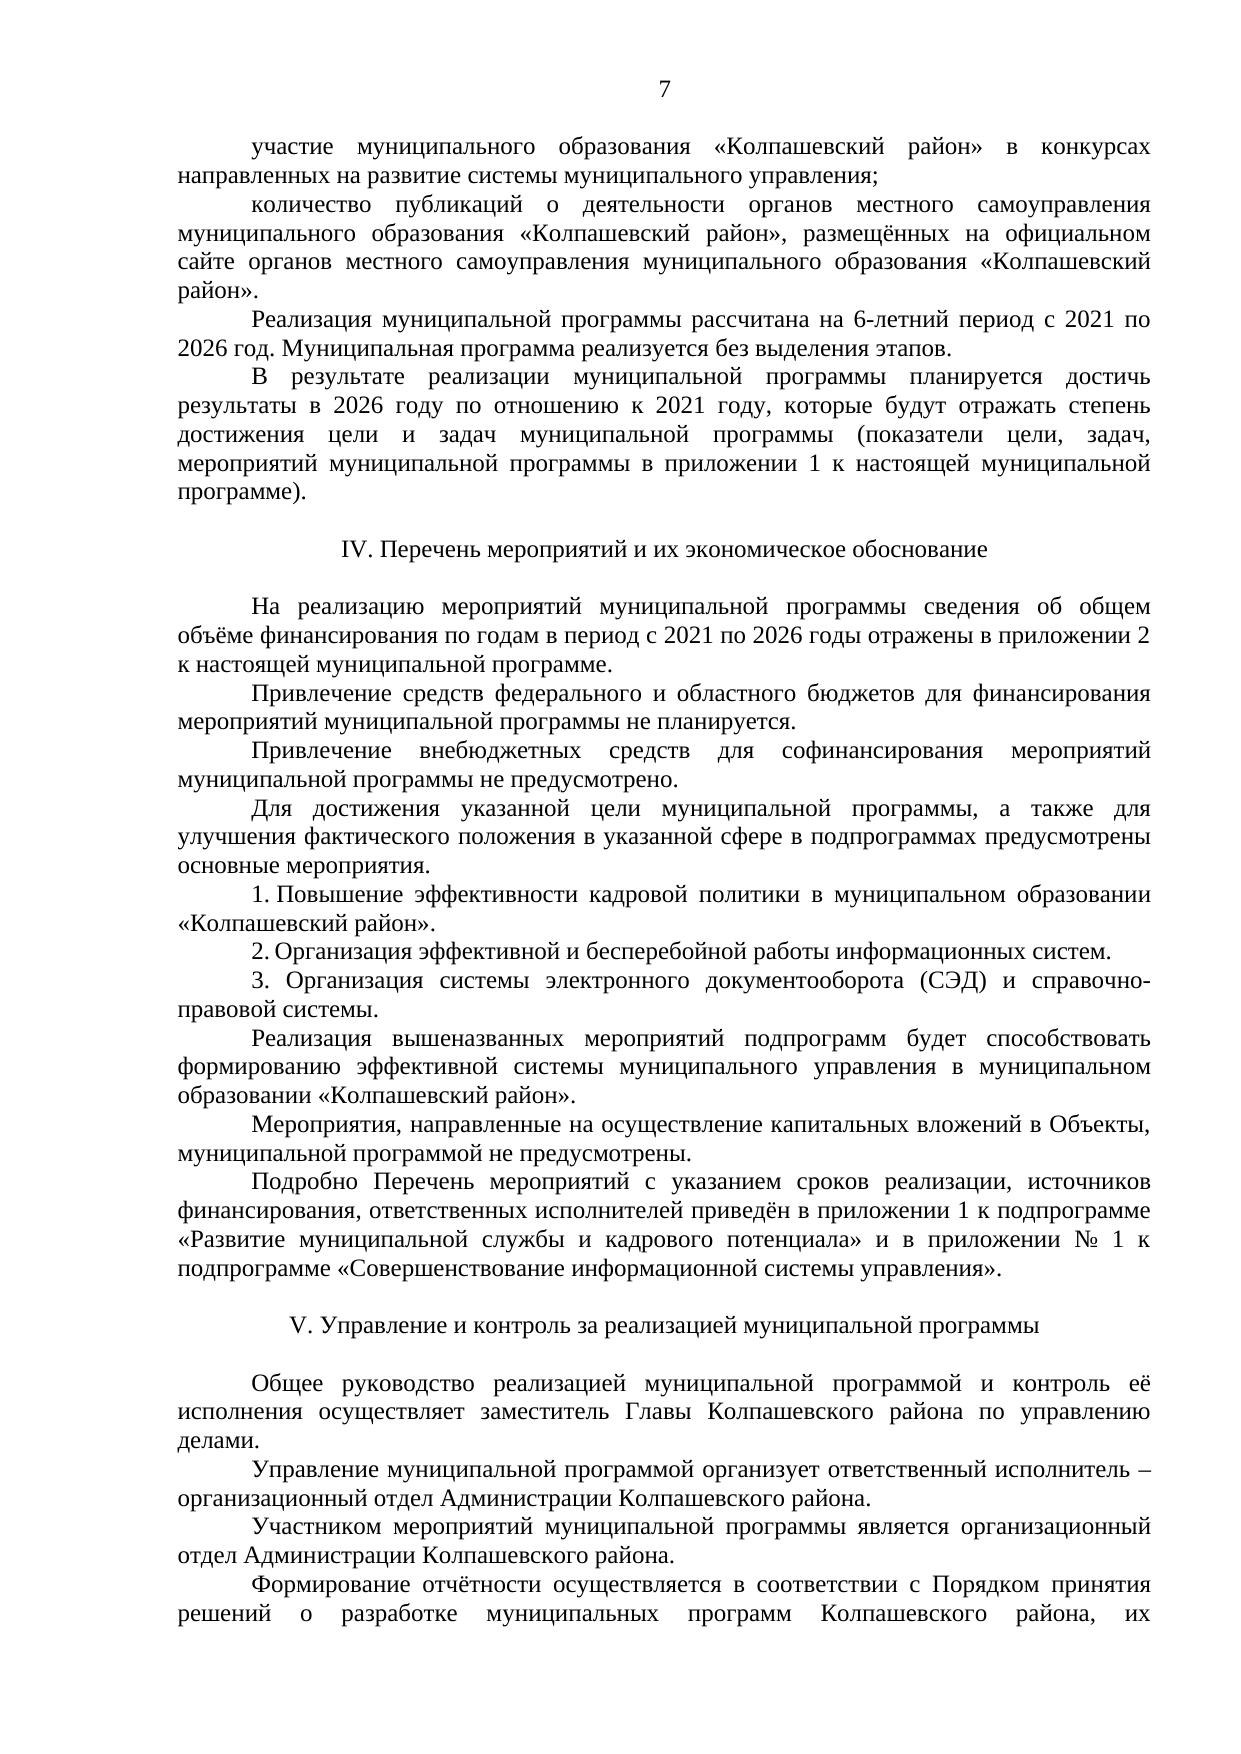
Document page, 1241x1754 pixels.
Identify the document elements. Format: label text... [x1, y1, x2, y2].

text В результате реализации муниципальной программы планируется достичь результаты в 2026 году по отношению к 2021 году, которые будут отражать степень достижения цели и задач муниципальной программы (показатели цели, задач, мероприятий муниципальной программы в приложении 1 к настоящей муниципальной программе). [177, 361, 1152, 505]
text участие муниципального образования «Колпашевский район» в конкурсах направленных на развитие системы муниципального управления; [177, 131, 1152, 189]
text 1. Повышение эффективности кадровой политики в муниципальном образовании «Колпашевский район». [177, 879, 1152, 936]
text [177, 1569, 1152, 1626]
text Мероприятия, направленные на осуществление капитальных вложений в Объекты, муниципальной программой не предусмотрены. [177, 1109, 1152, 1166]
text Привлечение средств федерального и областного бюджетов для финансирования мероприятий муниципальной программы не планируется. [177, 678, 1152, 735]
text Для достижения указанной цели муниципальной программы, а также для улучшения фактического положения в указанной сфере в подпрограммах предусмотрены основные мероприятия. [177, 793, 1152, 879]
text Подробно Перечень мероприятий с указанием сроков реализации, источников финансирования, ответственных исполнителей приведён в приложении 1 к подпрограмме «Развитие муниципальной службы и кадрового потенциала» и в приложении № 1 к подпрограмме «Совершенствование информационной системы управления». [177, 1166, 1152, 1281]
text Привлечение внебюджетных средств для софинансирования мероприятий муниципальной программы не предусмотрено. [177, 735, 1152, 793]
text Участником мероприятий муниципальной программы является организационный отдел Администрации Колпашевского района. [177, 1511, 1152, 1569]
text На реализацию мероприятий муниципальной программы сведения об общем объёме финансирования по годам в период с 2021 по 2026 годы отражены в приложении 2 к настоящей муниципальной программе. [177, 591, 1152, 678]
text V. Управление и контроль за реализацией муниципальной программы [177, 1310, 1152, 1339]
text Реализация вышеназванных мероприятий подпрограмм будет способствовать формированию эффективной системы муниципального управления в муниципальном образовании «Колпашевский район». [177, 1023, 1152, 1109]
text Реализация муниципальной программы рассчитана на 6-летний период с 2021 по 2026 год. Муниципальная программа реализуется без выделения этапов. [177, 304, 1152, 361]
text 2. Организация эффективной и бесперебойной работы информационных систем. [177, 936, 1152, 965]
text количество публикаций о деятельности органов местного самоуправления муниципального образования «Колпашевский район», размещённых на официальном сайте органов местного самоуправления муниципального образования «Колпашевский район». [177, 189, 1152, 304]
text Управление муниципальной программой организует ответственный исполнитель – организационный отдел Администрации Колпашевского района. [177, 1454, 1152, 1511]
text IV. Перечень мероприятий и их экономическое обоснование [177, 534, 1152, 563]
text 3. Организация системы электронного документооборота (СЭД) и справочно-правовой системы. [177, 965, 1152, 1023]
text Общее руководство реализацией муниципальной программой и контроль её исполнения осуществляет заместитель Главы Колпашевского района по управлению делами. [177, 1368, 1152, 1454]
